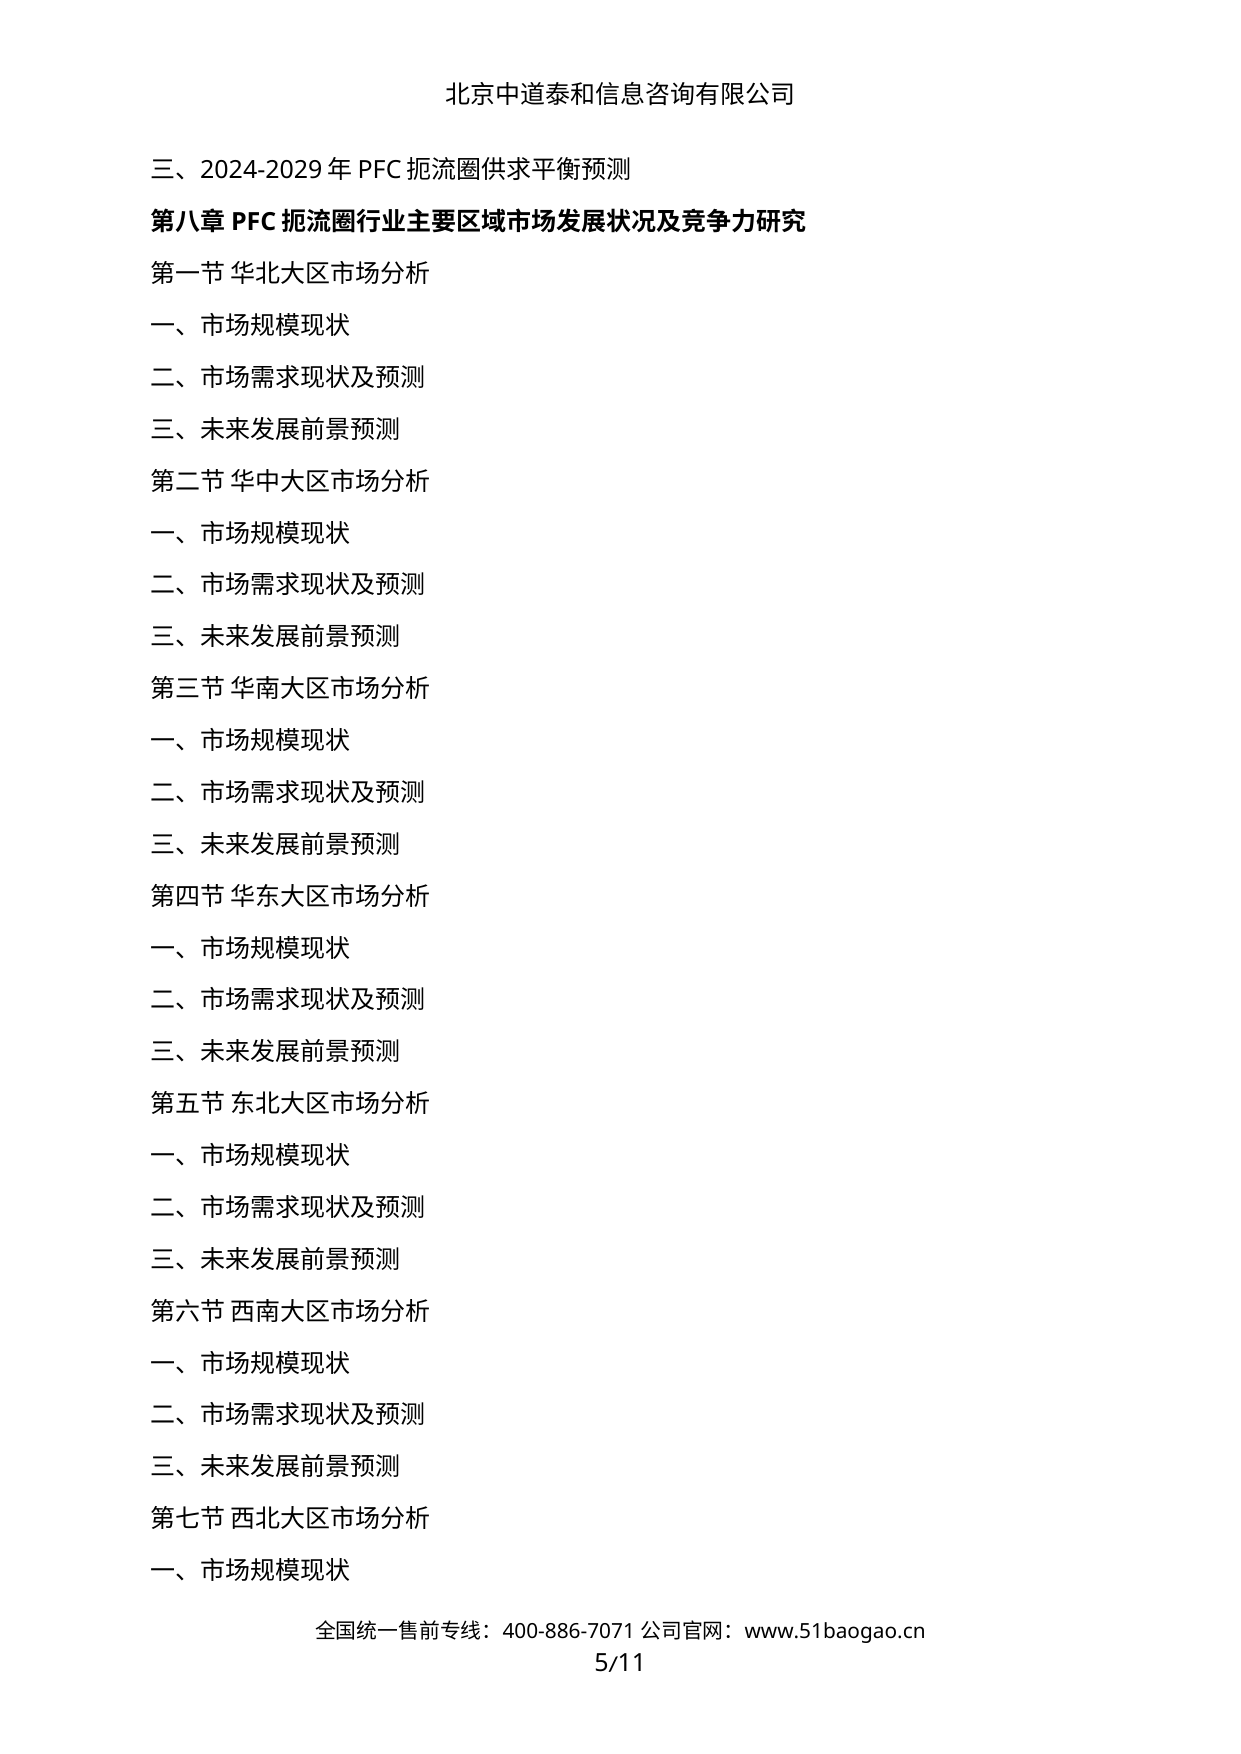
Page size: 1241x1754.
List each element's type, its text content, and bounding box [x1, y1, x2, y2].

text 三、未来发展前景预测 [150, 1447, 1090, 1483]
text 一、市场规模现状 [150, 1343, 1090, 1379]
text 二、市场需求现状及预测 [150, 357, 1090, 394]
text 三、未来发展前景预测 [150, 617, 1090, 653]
text 一、市场规模现状 [150, 721, 1090, 757]
text 三、未来发展前景预测 [150, 1032, 1090, 1068]
text 一、市场规模现状 [150, 1551, 1090, 1587]
text 二、市场需求现状及预测 [150, 772, 1090, 809]
text 三、未来发展前景预测 [150, 1239, 1090, 1276]
text 第三节 华南大区市场分析 [150, 669, 1090, 705]
text 第四节 华东大区市场分析 [150, 876, 1090, 912]
text 第八章 PFC扼流圈行业主要区域市场发展状况及竞争力研究 [150, 202, 1090, 238]
text 二、市场需求现状及预测 [150, 565, 1090, 601]
text 三、未来发展前景预测 [150, 824, 1090, 861]
text 第六节 西南大区市场分析 [150, 1291, 1090, 1327]
text 第五节 东北大区市场分析 [150, 1084, 1090, 1120]
text 第二节 华中大区市场分析 [150, 461, 1090, 497]
text 三、未来发展前景预测 [150, 409, 1090, 446]
text 三、2024-2029年PFC扼流圈供求平衡预测 [150, 150, 1090, 186]
text 一、市场规模现状 [150, 306, 1090, 342]
text 第一节 华北大区市场分析 [150, 254, 1090, 290]
text 一、市场规模现状 [150, 928, 1090, 964]
text 二、市场需求现状及预测 [150, 980, 1090, 1016]
text 二、市场需求现状及预测 [150, 1395, 1090, 1431]
text 第七节 西北大区市场分析 [150, 1499, 1090, 1535]
text 二、市场需求现状及预测 [150, 1187, 1090, 1224]
text 一、市场规模现状 [150, 1136, 1090, 1172]
text 一、市场规模现状 [150, 513, 1090, 549]
